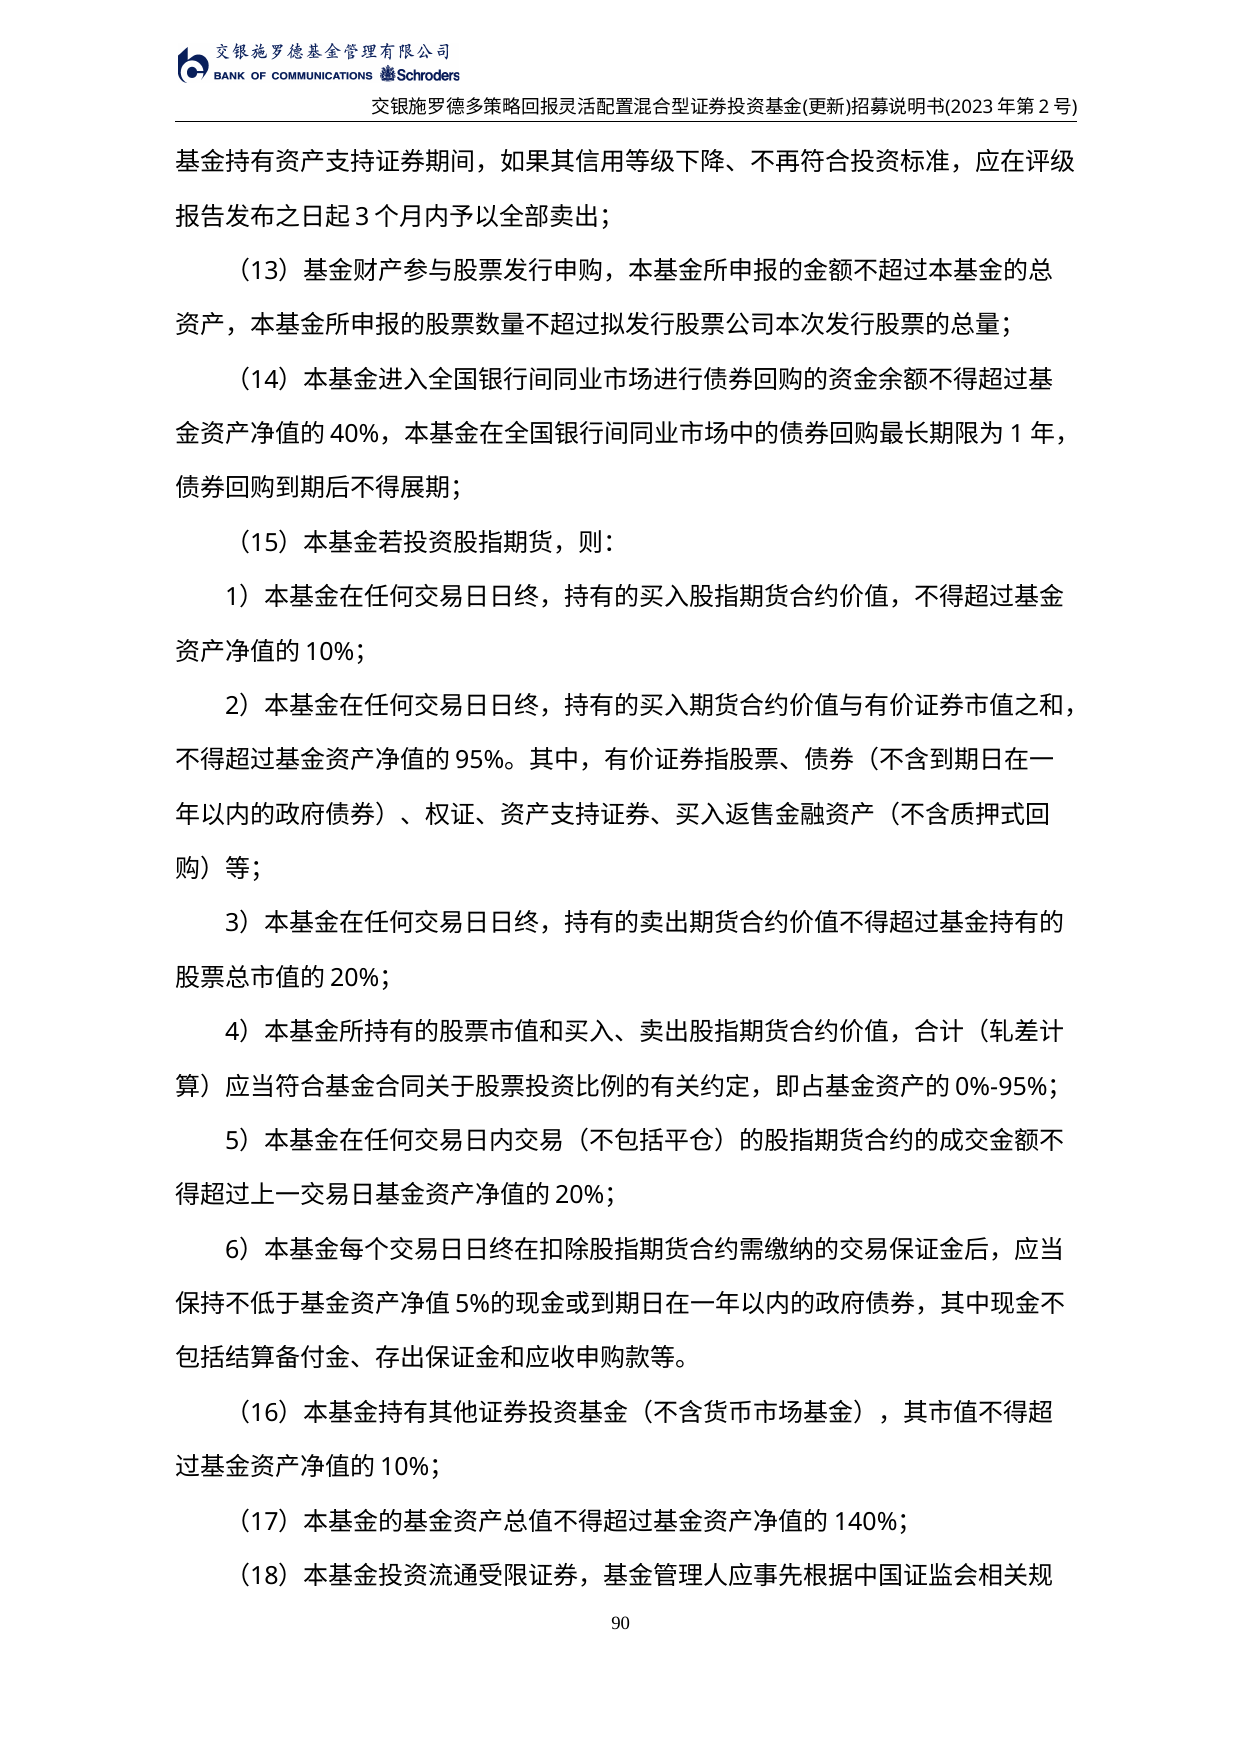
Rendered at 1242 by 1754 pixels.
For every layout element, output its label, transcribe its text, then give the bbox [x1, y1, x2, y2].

text （15）本基金若投资股指期货，则： [175, 522, 1077, 558]
text （13）基金财产参与股票发行申购，本基金所申报的金额不超过本基金的总资产，本基金所申报的股票数量不超过拟发行股票公司本次发行股票的总量； [175, 250, 1077, 341]
text 4）本基金所持有的股票市值和买入、卖出股指期货合约价值，合计（轧差计算）应当符合基金合同关于股票投资比例的有关约定，即占基金资产的0%-95%； [175, 1012, 1077, 1102]
text 6）本基金每个交易日日终在扣除股指期货合约需缴纳的交易保证金后，应当保持不低于基金资产净值5%的现金或到期日在一年以内的政府债券，其中现金不包括结算备付金、存出保证金和应收申购款等。 [175, 1229, 1077, 1374]
text （17）本基金的基金资产总值不得超过基金资产净值的140%； [175, 1501, 1077, 1537]
text （16）本基金持有其他证券投资基金（不含货币市场基金），其市值不得超过基金资产净值的10%； [175, 1392, 1077, 1483]
text 2）本基金在任何交易日日终，持有的买入期货合约价值与有价证券市值之和，不得超过基金资产净值的95%。其中，有价证券指股票、债券（不含到期日在一年以内的政府债券）、权证、资产支持证券、买入返售金融资产（不含质押式回购）等； [175, 685, 1077, 885]
text 5）本基金在任何交易日内交易（不包括平仓）的股指期货合约的成交金额不得超过上一交易日基金资产净值的20%； [175, 1120, 1077, 1211]
text （14）本基金进入全国银行间同业市场进行债券回购的资金余额不得超过基金资产净值的40%，本基金在全国银行间同业市场中的债券回购最长期限为1 年，债券回购到期后不得展期； [175, 359, 1077, 504]
text 3）本基金在任何交易日日终，持有的卖出期货合约价值不得超过基金持有的股票总市值的20%； [175, 903, 1077, 993]
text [175, 142, 1077, 232]
text 1）本基金在任何交易日日终，持有的买入股指期货合约价值，不得超过基金资产净值的10%； [175, 577, 1077, 667]
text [175, 1555, 1077, 1592]
picture [178, 43, 460, 83]
